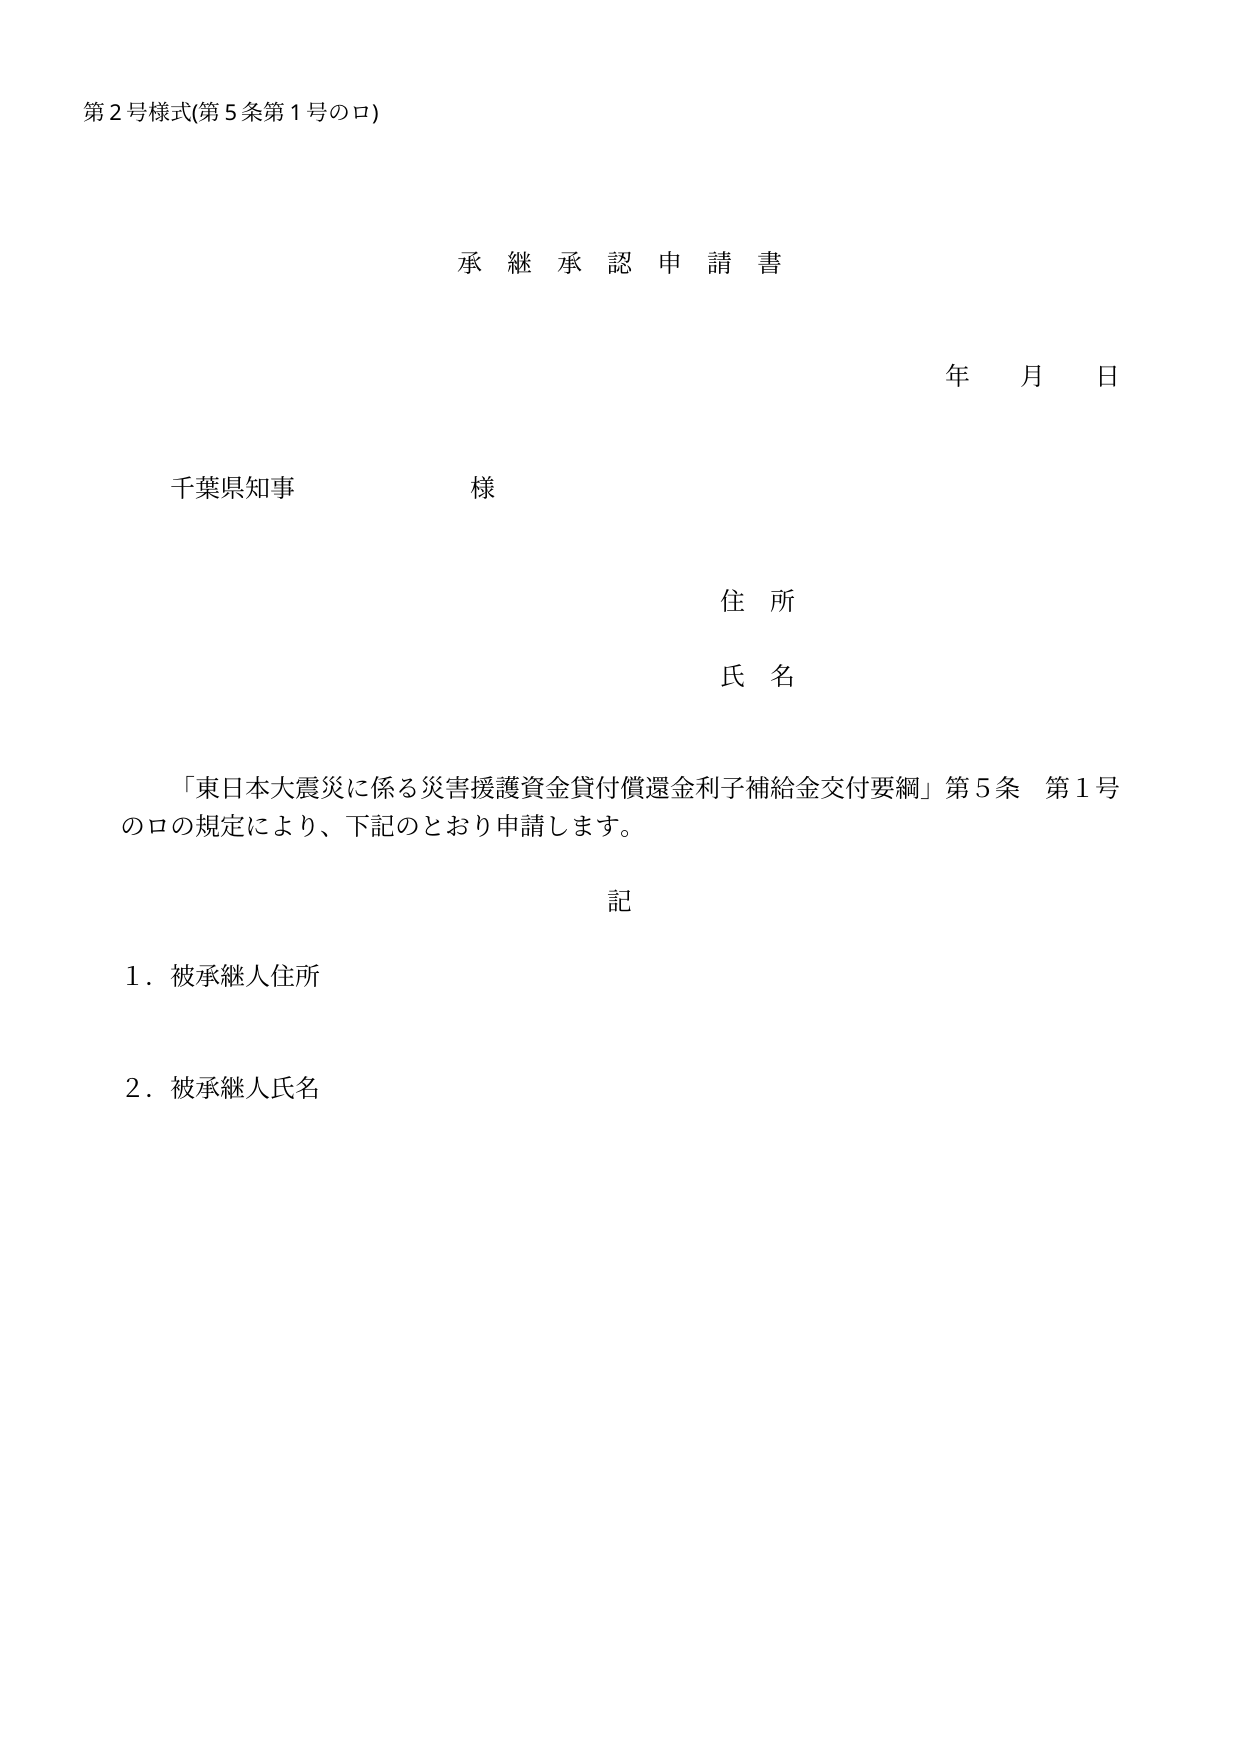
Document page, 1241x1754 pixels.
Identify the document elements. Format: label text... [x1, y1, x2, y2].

text 氏 名 [120, 655, 1120, 693]
subtitle 記 [120, 880, 1120, 918]
text ２．被承継人氏名 [120, 1068, 1120, 1105]
text 承 継 承 認 申 請 書 [120, 243, 1120, 280]
text 年 月 日 [120, 355, 1120, 393]
text 千葉県知事 様 [120, 468, 1120, 505]
text 「東日本大震災に係る災害援護資金貸付償還金利子補給金交付要綱」第５条 第１号のロの規定により、下記のとおり申請します。 [120, 768, 1120, 843]
text 住 所 [120, 580, 1120, 618]
text １．被承継人住所 [120, 955, 1120, 993]
